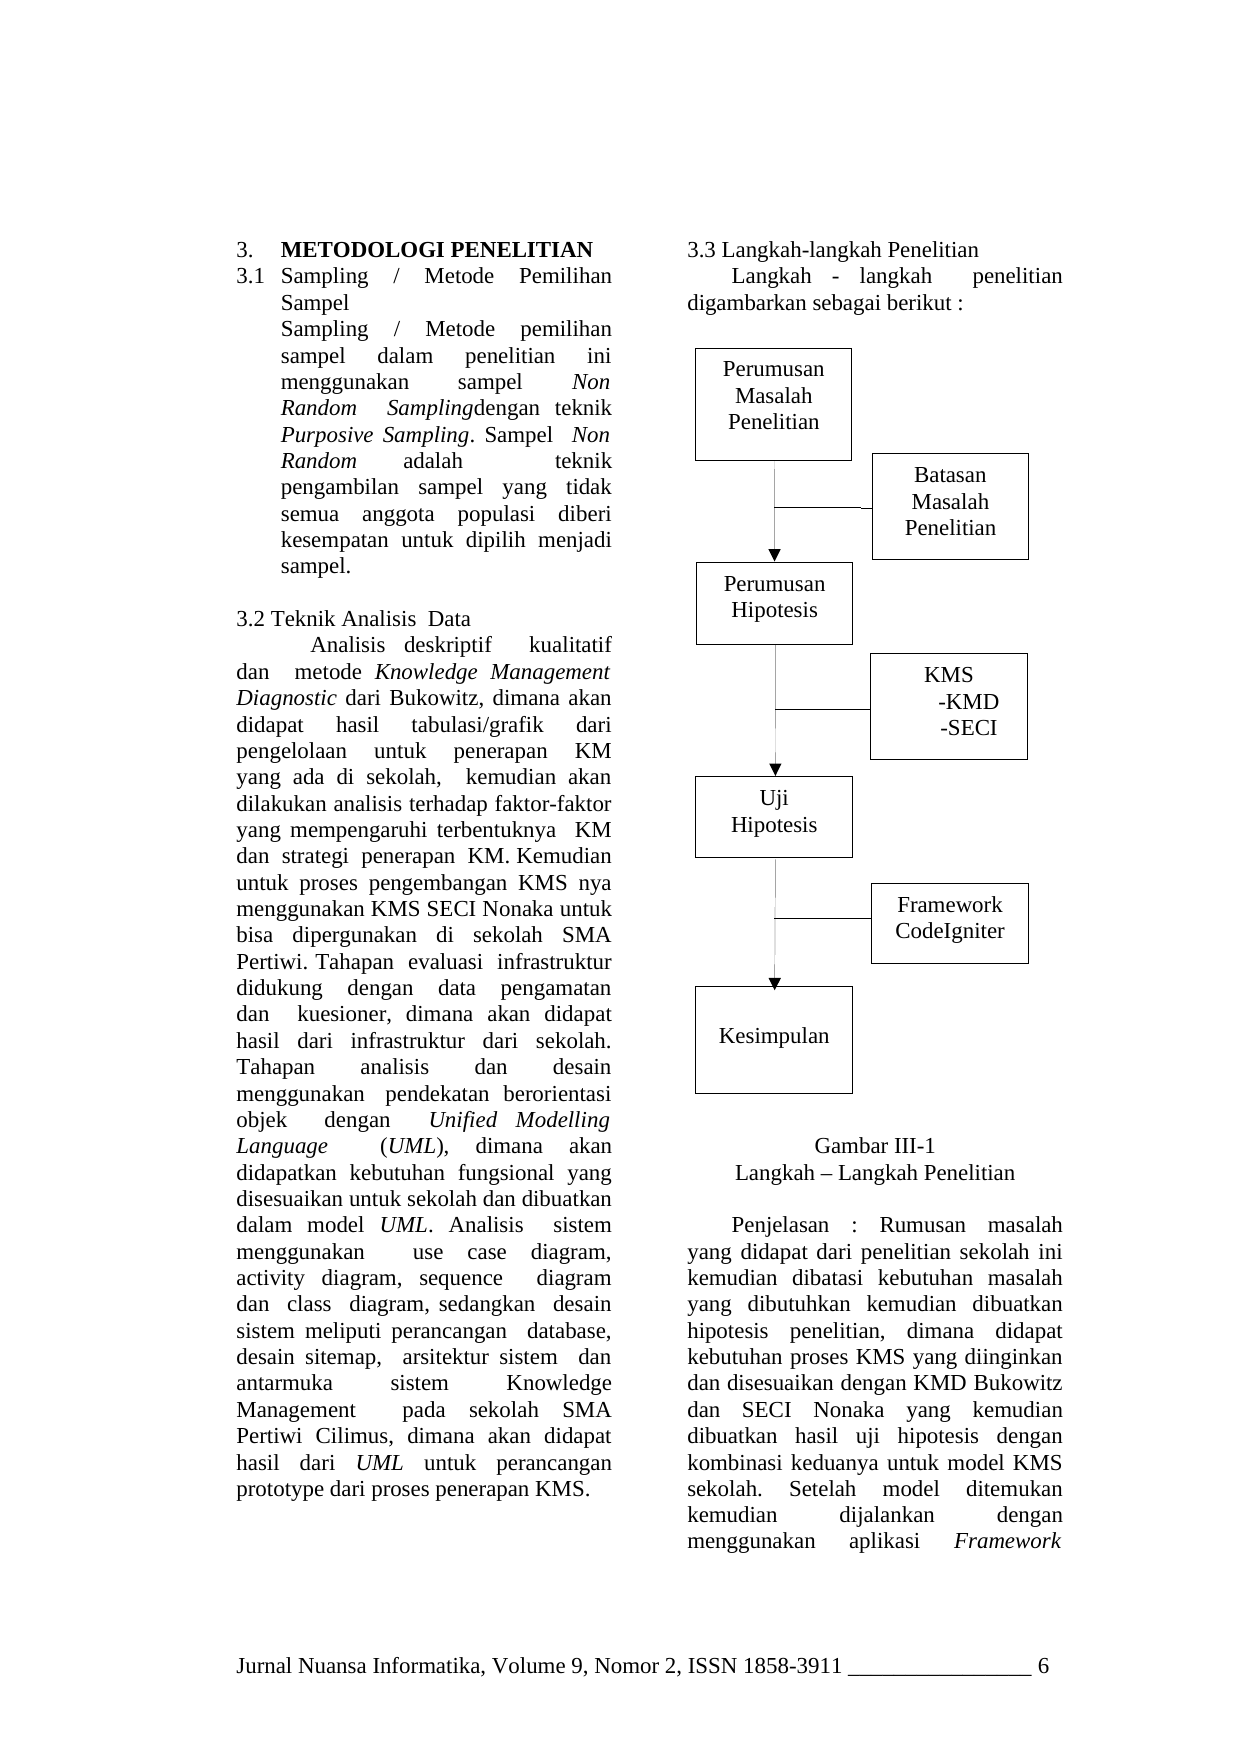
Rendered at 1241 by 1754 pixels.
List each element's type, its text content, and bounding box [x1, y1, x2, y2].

text 3.3 Langkah-langkah Penelitian [687, 236, 1063, 263]
text Analisis deskriptif kualitatif dan metode Knowledge Management Diagnostic dari Bukowitz, dimana akan didapat hasil tabulasi/grafik dari pengelolaan untuk penerapan KM yang ada di sekolah, kemudian akan dilakukan analisis terhadap faktor-faktor yang mempengaruhi terbentuknya KM dan strategi penerapan KM. Kemudian untuk proses pengembangan KMS nya menggunakan KMS SECI Nonaka untuk bisa dipergunakan di sekolah SMA Pertiwi. Tahapan evaluasi infrastruktur didukung dengan data pengamatan dan kuesioner, dimana akan didapat hasil dari infrastruktur dari sekolah. Tahapan analisis dan desain menggunakan pendekatan berorientasi objek dengan Unified Modelling Language (UML), dimana akan didapatkan kebutuhan fungsional yang disesuaikan untuk sekolah dan dibuatkan dalam model UML. Analisis sistem menggunakan use case diagram, activity diagram, sequence diagram dan class diagram, sedangkan desain sistem meliputi perancangan database, desain sitemap, arsitektur sistem dan antarmuka sistem Knowledge Management pada sekolah SMA Pertiwi Cilimus, dimana akan didapat hasil dari UML untuk perancangan prototype dari proses penerapan KMS. [236, 632, 612, 1501]
text Langkah - langkah penelitian digambarkan sebagai berikut : [687, 263, 1063, 315]
text Langkah – Langkah Penelitian [687, 1159, 1063, 1185]
list METODOLOGI PENELITIAN [236, 236, 612, 263]
list Sampling / Metode Pemilihan Sampel [236, 263, 612, 315]
list Sampling / Metode pemilihan sampel dalam penelitian ini menggunakan sampel Non Random Samplingdengan teknik Purposive Sampling. Sampel Non Random adalah teknik pengambilan sampel yang tidak semua anggota populasi diberi kesempatan untuk dipilih menjadi sampel. [281, 315, 612, 579]
text Gambar III-1 [687, 1132, 1063, 1159]
text 3.2 Teknik Analisis Data [236, 605, 612, 632]
